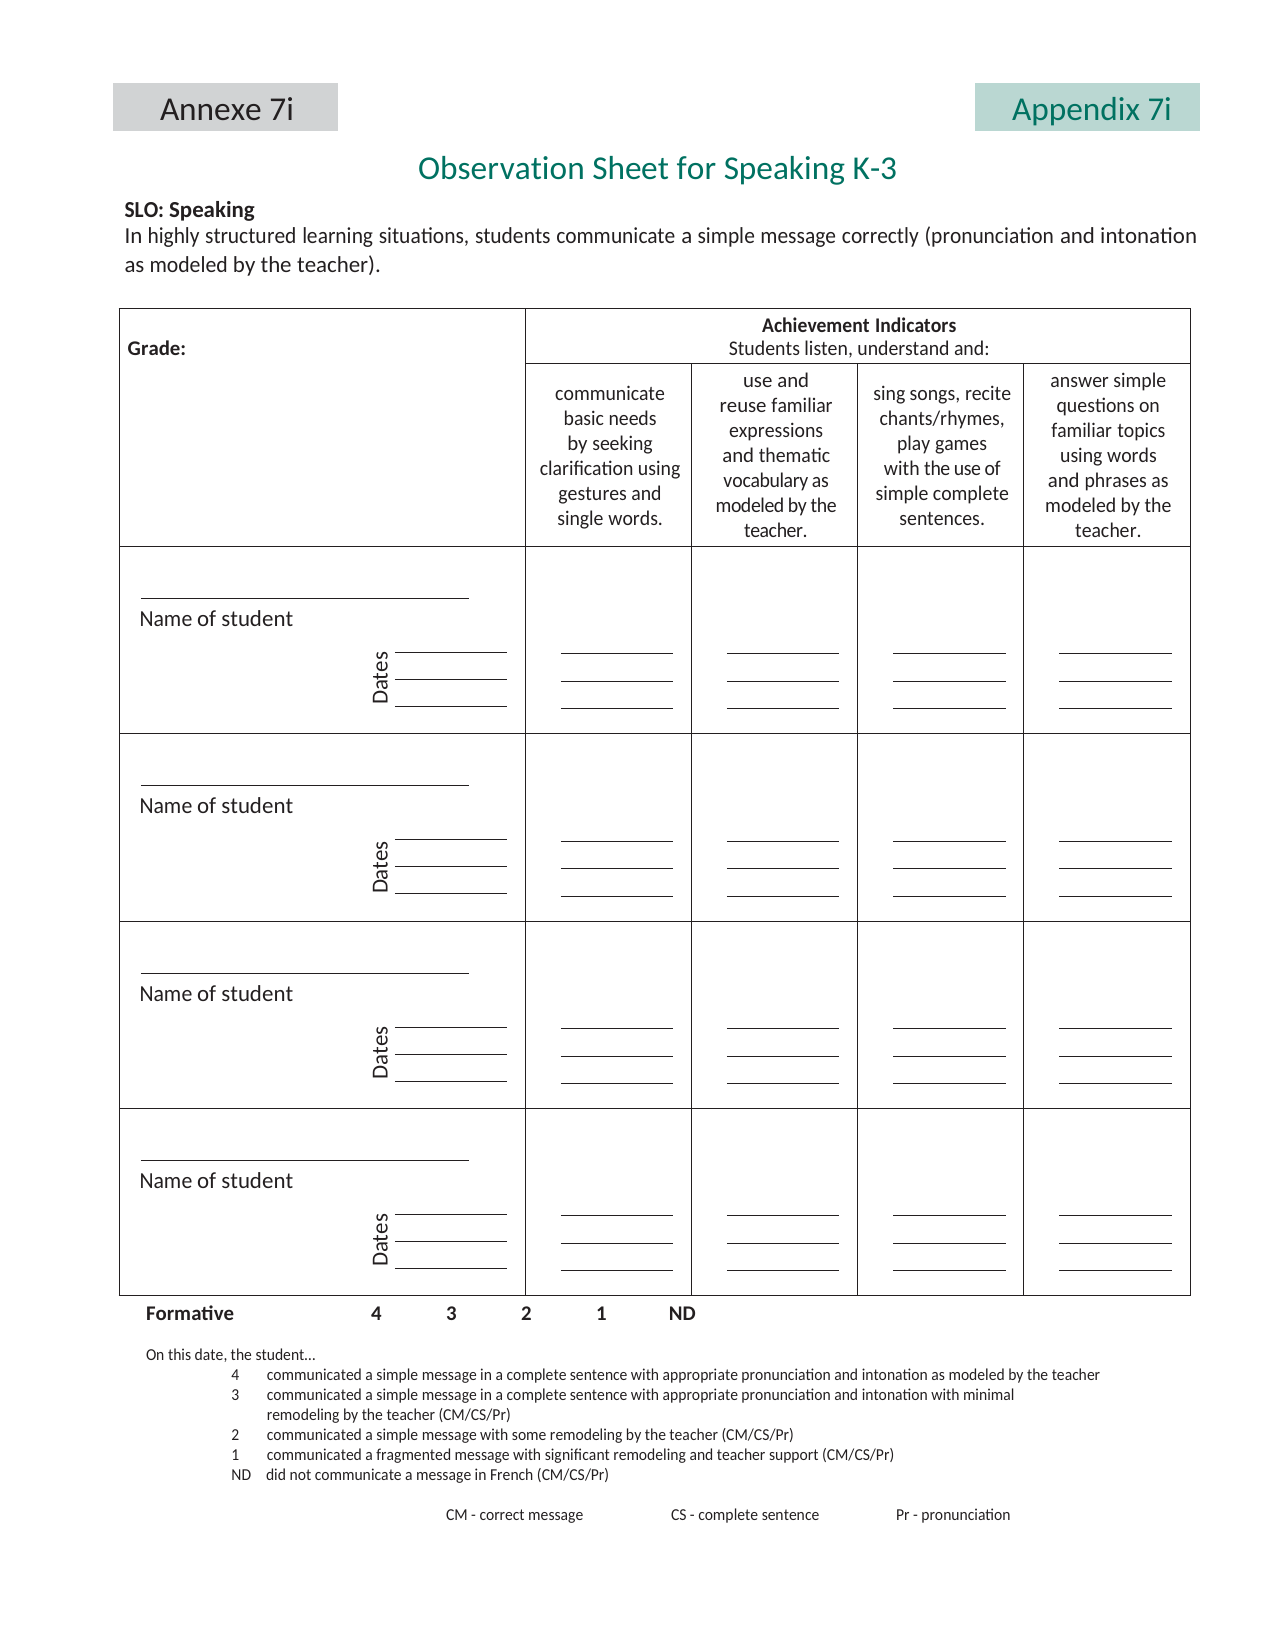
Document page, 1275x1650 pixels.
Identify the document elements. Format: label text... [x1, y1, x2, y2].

table_cell use and reuse familiar expressions and thematic vocabulary as modeled by the teacher. [692, 364, 857, 546]
text Observation Sheet for Speaking K-3 [415, 147, 899, 188]
text 2 communicated a simple message with some remodeling by the teacher (CM/CS/Pr) [231, 1424, 1206, 1444]
table_cell [1024, 547, 1190, 733]
text as modeled by the teacher). [124, 251, 1206, 278]
table_cell [1024, 734, 1190, 921]
table_cell [692, 734, 857, 921]
table_cell [1024, 922, 1190, 1107]
table_cell [692, 547, 857, 733]
text Annexe 7i Appendix 7i [154, 88, 1177, 129]
table_cell [858, 734, 1023, 921]
text 1 communicated a fragmented message with signiﬁcant remodeling and teacher support (CM/CS/Pr) [231, 1444, 1206, 1464]
table_cell [692, 1109, 857, 1294]
table_cell [692, 922, 857, 1107]
table_cell [858, 922, 1023, 1107]
text remodeling by the teacher (CM/CS/Pr) [267, 1404, 1206, 1424]
table_cell Name of student [120, 922, 525, 1107]
table_cell [526, 734, 691, 921]
text Formative 4 3 2 1 ND [146, 1300, 1206, 1325]
table_cell [526, 547, 691, 733]
text 3 communicated a simple message in a complete sentence with appropriate pronunciation and intonation with minimal [231, 1384, 1206, 1404]
text SLO: Speaking [124, 195, 1206, 223]
table_cell [858, 1109, 1023, 1294]
table_cell [526, 1109, 691, 1294]
table_cell communicate basic needs by seeking clariﬁcation using gestures and single words. [526, 364, 691, 546]
table_header Achievement Indicators Students listen, understand and: [526, 309, 1190, 363]
table_cell [1024, 1109, 1190, 1294]
table_cell [858, 547, 1023, 733]
table_cell Name of student [120, 734, 525, 921]
table_header Grade: [120, 309, 525, 546]
table_cell [526, 922, 691, 1107]
text In highly structured learning situations, students communicate a simple message correctly (pronunciation and intonation [124, 223, 1206, 251]
table_cell Name of student [120, 547, 525, 733]
text On this date, the student… [146, 1344, 1206, 1364]
text 4 communicated a simple message in a complete sentence with appropriate pronunciation and intonation as modeled by the teacher [231, 1364, 1206, 1384]
table_cell answer simple questions on familiar topics using words and phrases as modeled by the teacher. [1024, 364, 1190, 546]
table_cell Name of student [120, 1109, 525, 1294]
table_cell sing songs, recite chants/rhymes, play games with the use of simple complete sentences. [858, 364, 1023, 546]
text CM - correct message CS - complete sentence Pr - pronunciation [446, 1504, 1206, 1524]
text ND did not communicate a message in French (CM/CS/Pr) [231, 1464, 1206, 1484]
